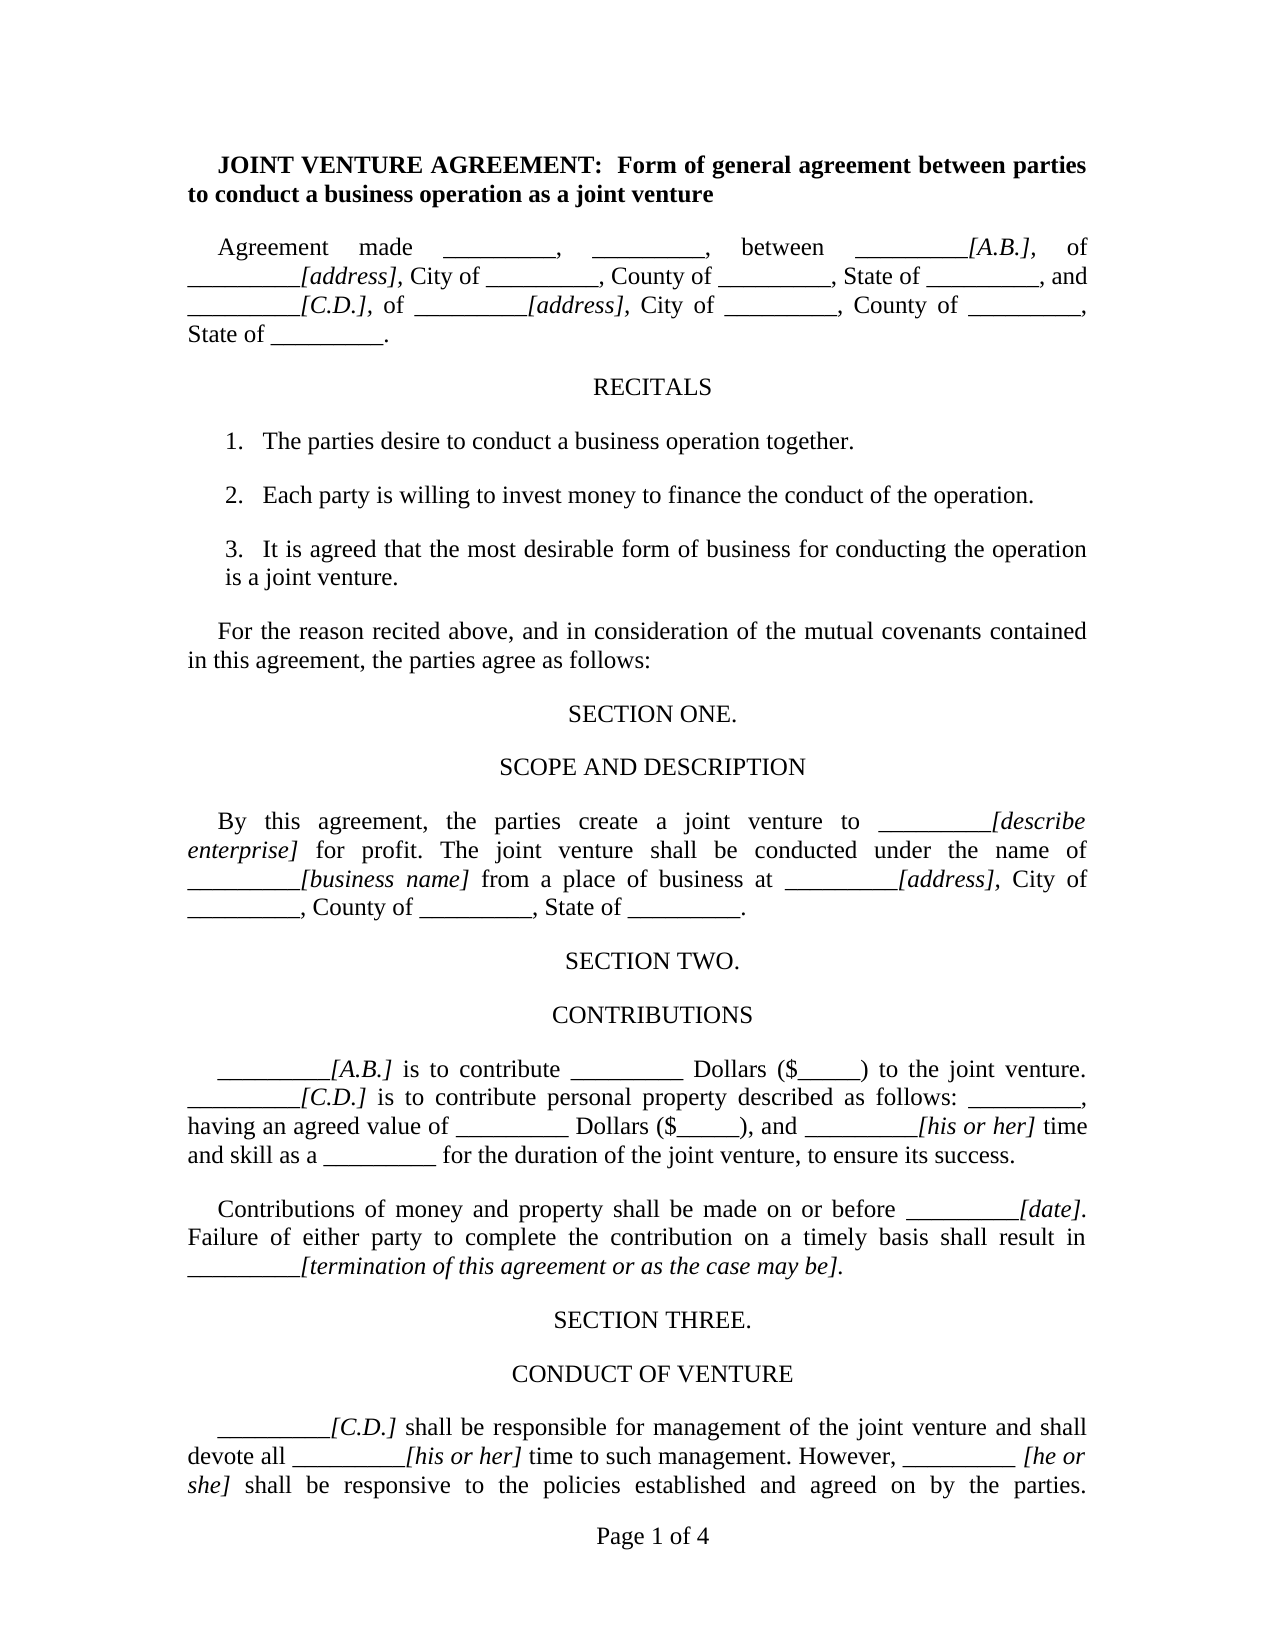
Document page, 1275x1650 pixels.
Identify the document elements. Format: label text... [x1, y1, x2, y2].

text For the reason recited above, and in consideration of the mutual covenants contained in this agreement, the parties agree as follows: [187, 616, 1087, 674]
subtitle RECITALS [187, 372, 1087, 401]
subtitle CONDUCT OF VENTURE [187, 1359, 1087, 1387]
subtitle SCOPE AND DESCRIPTION [187, 752, 1087, 781]
text Agreement made _________, _________, between _________[A.B.], of _________[address], City of _________, County of _________, State of _________, and _________[C.D.], of _________[address], City of _________, County of _________, State of _________. [187, 232, 1087, 347]
subtitle SECTION THREE. [187, 1305, 1087, 1334]
text By this agreement, the parties create a joint venture to _________[describe enterprise] for profit. The joint venture shall be conducted under the name of _________[business name] from a place of business at _________[address], City of _________, County of _________, State of _________. [187, 806, 1087, 921]
list Each party is willing to invest money to finance the conduct of the operation. [225, 480, 1087, 509]
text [187, 1412, 1087, 1499]
subtitle CONTRIBUTIONS [187, 1000, 1087, 1029]
subtitle SECTION ONE. [187, 699, 1087, 727]
title JOINT VENTURE AGREEMENT: Form of general agreement between parties to conduct a business operation as a joint venture [187, 150, 1087, 207]
subtitle SECTION TWO. [187, 946, 1087, 975]
list The parties desire to conduct a business operation together. [225, 426, 1087, 455]
text Contributions of money and property shall be made on or before _________[date]. Failure of either party to complete the contribution on a timely basis shall result in _________[termination of this agreement or as the case may be]. [187, 1194, 1087, 1280]
list It is agreed that the most desirable form of business for conducting the operation is a joint venture. [225, 534, 1087, 591]
text _________[A.B.] is to contribute _________ Dollars ($_____) to the joint venture. _________[C.D.] is to contribute personal property described as follows: _________, having an agreed value of _________ Dollars ($_____), and _________[his or her] time and skill as a _________ for the duration of the joint venture, to ensure its success. [187, 1054, 1087, 1169]
